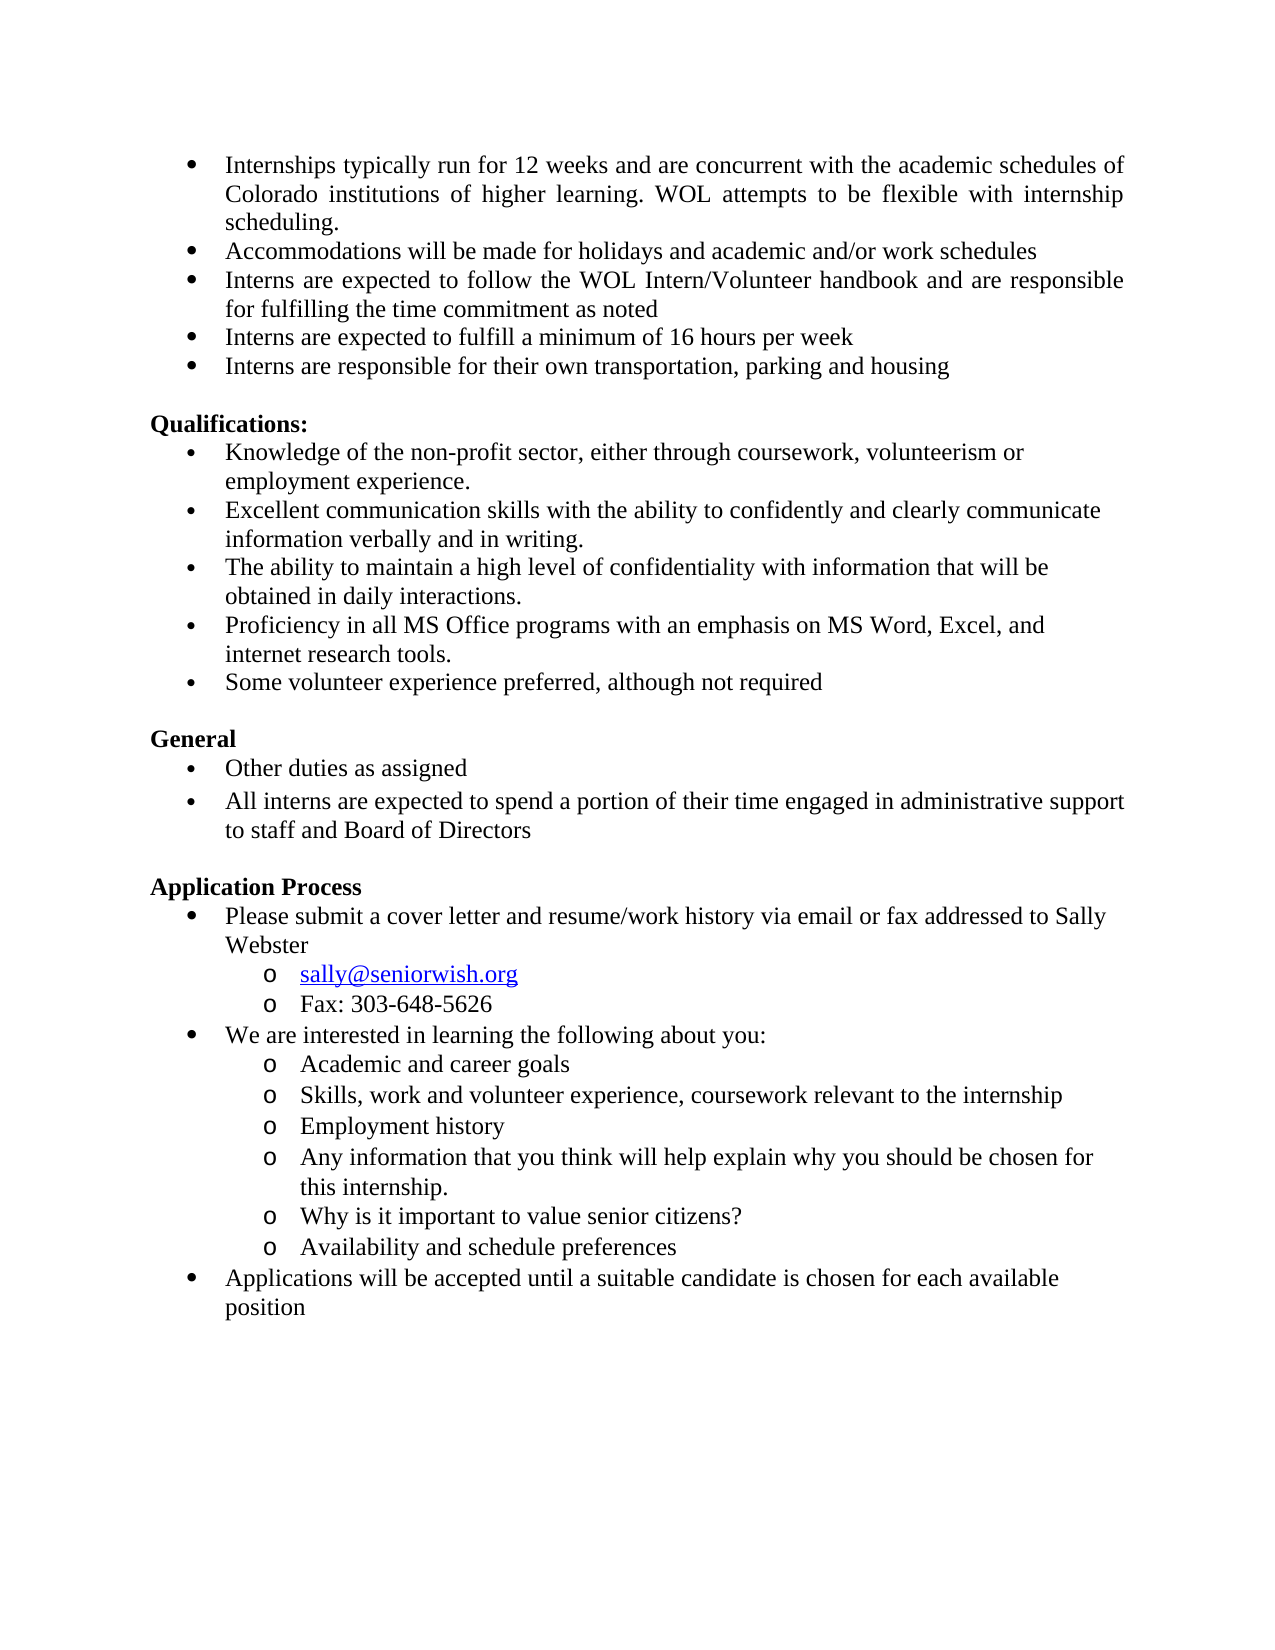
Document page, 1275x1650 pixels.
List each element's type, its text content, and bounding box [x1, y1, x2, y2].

list We are interested in learning the following about you: [187, 1020, 1125, 1049]
list Please submit a cover letter and resume/work history via email or fax addressed to Sally Webster [187, 901, 1125, 959]
list Skills, work and volunteer experience, coursework relevant to the internship [262, 1080, 1125, 1111]
list Employment history [262, 1111, 1125, 1142]
list Fax: 303-648-5626 [262, 989, 1125, 1020]
list The ability to maintain a high level of confidentiality with information that will be obtained in daily interactions. [187, 552, 1125, 610]
list Interns are responsible for their own transportation, parking and housing [187, 351, 1125, 380]
text Qualifications: [150, 409, 1125, 437]
list Accommodations will be made for holidays and academic and/or work schedules [187, 236, 1125, 265]
list Proficiency in all MS Office programs with an emphasis on MS Word, Excel, and internet research tools. [187, 610, 1125, 667]
list Other duties as assigned [187, 753, 1125, 781]
list Excellent communication skills with the ability to confidently and clearly communicate information verbally and in writing. [187, 495, 1125, 552]
list Availability and schedule preferences [262, 1232, 1125, 1263]
list All interns are expected to spend a portion of their time engaged in administrative support to staff and Board of Directors [187, 786, 1125, 844]
text General [150, 724, 1125, 753]
list Any information that you think will help explain why you should be chosen for this internship. [262, 1142, 1125, 1201]
list Academic and career goals [262, 1049, 1125, 1080]
list Applications will be accepted until a suitable candidate is chosen for each available position [187, 1263, 1125, 1320]
list Interns are expected to follow the WOL Intern/Volunteer handbook and are responsible for fulfilling the time commitment as noted [187, 265, 1125, 322]
list Some volunteer experience preferred, although not required [187, 667, 1125, 696]
list Why is it important to value senior citizens? [262, 1201, 1125, 1232]
list sally@seniorwish.org [262, 959, 1125, 989]
list Knowledge of the non-profit sector, either through coursework, volunteerism or employment experience. [187, 437, 1125, 495]
list Interns are expected to fulfill a minimum of 16 hours per week [187, 322, 1125, 351]
text Application Process [150, 872, 1125, 901]
list Internships typically run for 12 weeks and are concurrent with the academic schedules of Colorado institutions of higher learning. WOL attempts to be flexible with internship scheduling. [187, 150, 1125, 236]
